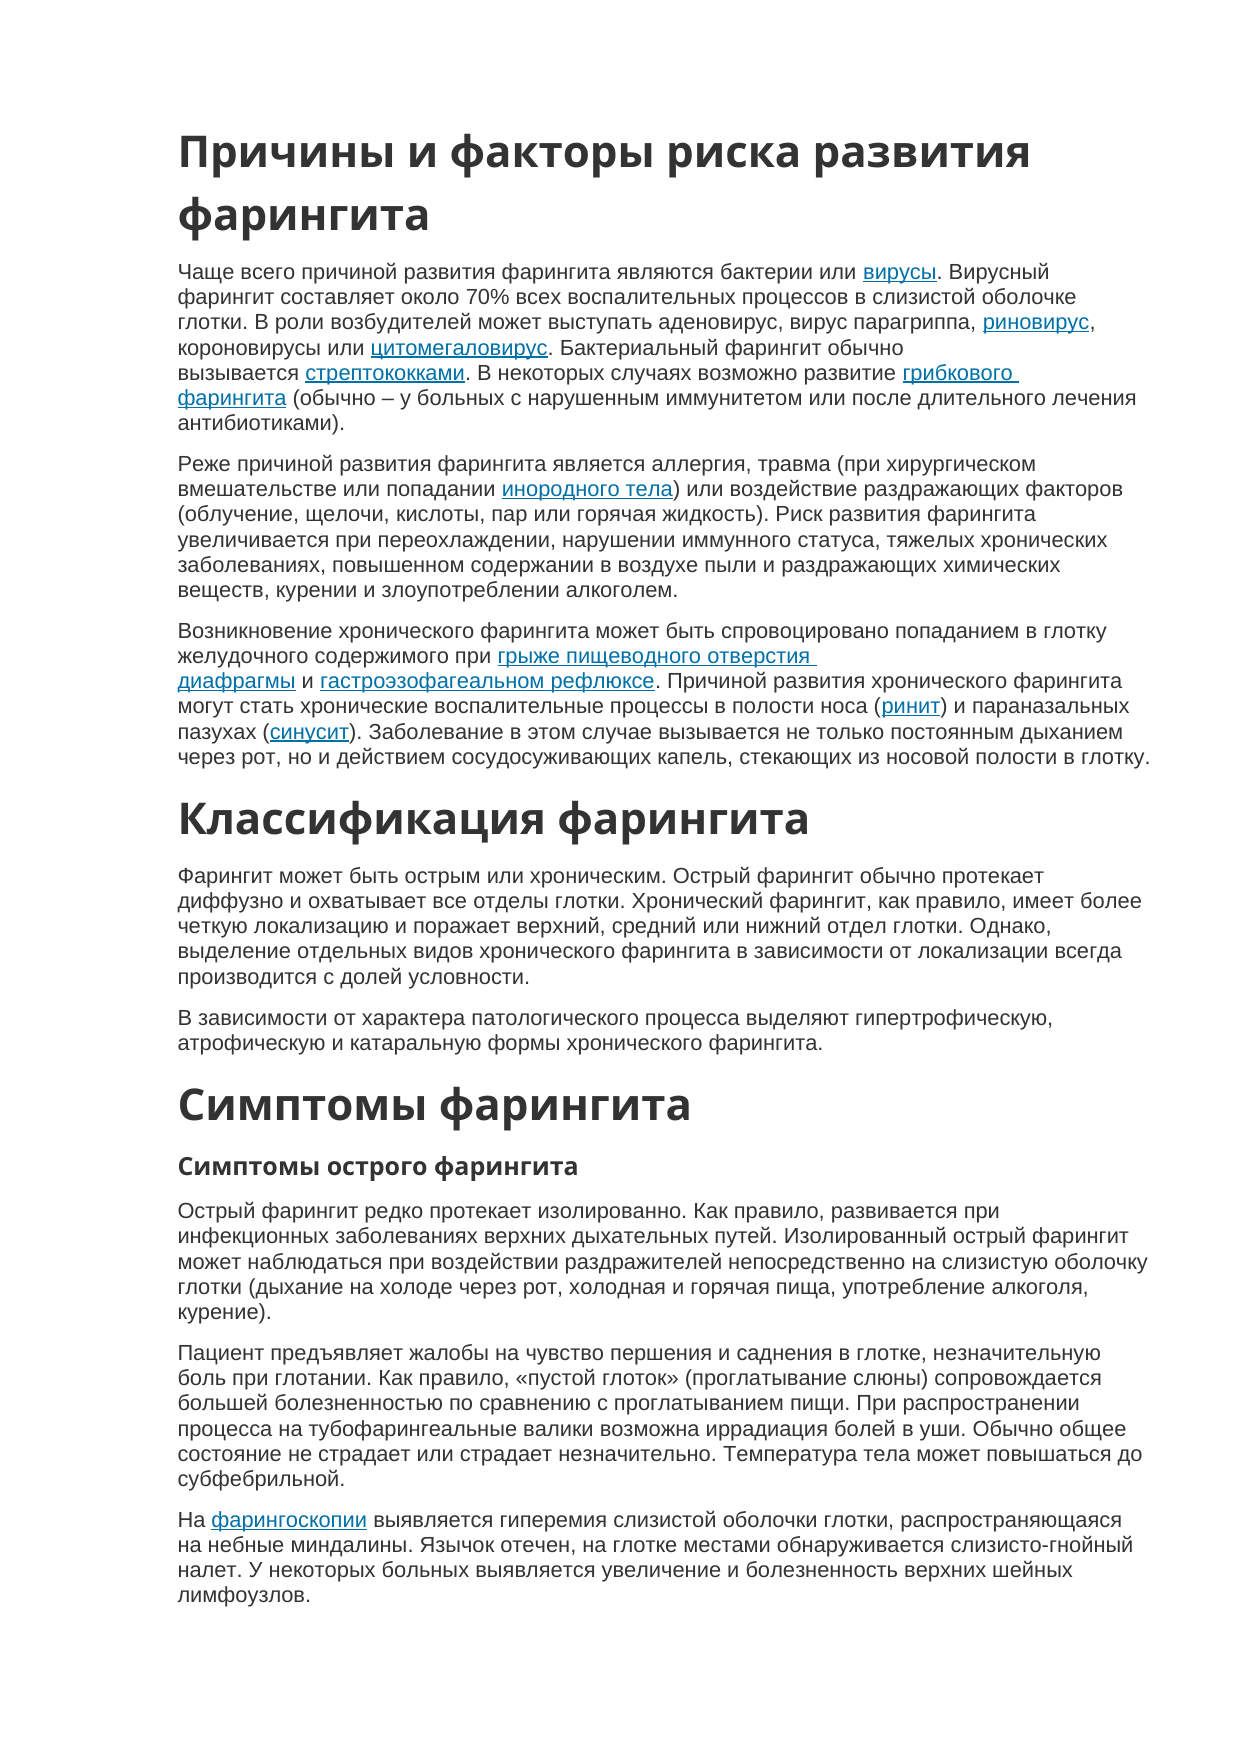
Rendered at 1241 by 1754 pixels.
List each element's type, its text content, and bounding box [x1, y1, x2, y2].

text На фарингоскопии выявляется гиперемия слизистой оболочки глотки, распространяющаяся на небные миндалины. Язычок отечен, на глотке местами обнаруживается слизисто-гнойный налет. У некоторых больных выявляется увеличение и болезненность верхних шейных лимфоузлов. [177, 1507, 1152, 1608]
text Симптомы острого фарингита [177, 1148, 1152, 1183]
text Причины и факторы риска развития фарингита [177, 118, 1152, 243]
text Фарингит может быть острым или хроническим. Острый фарингит обычно протекает диффузно и охватывает все отделы глотки. Хронический фарингит, как правило, имеет более четкую локализацию и поражает верхний, средний или нижний отдел глотки. Однако, выделение отдельных видов хронического фарингита в зависимости от локализации всегда производится с долей условности. [177, 863, 1152, 989]
text Возникновение хронического фарингита может быть спровоцировано попаданием в глотку желудочного содержимого при грыже пищеводного отверстия диафрагмы и гастроэзофагеальном рефлюксе. Причиной развития хронического фарингита могут стать хронические воспалительные процессы в полости носа (ринит) и параназальных пазухах (синусит). Заболевание в этом случае вызывается не только постоянным дыханием через рот, но и действием сосудосуживающих капель, стекающих из носовой полости в глотку. [177, 618, 1152, 769]
text Симптомы фарингита [177, 1070, 1152, 1133]
text Острый фарингит редко протекает изолированно. Как правило, развивается при инфекционных заболеваниях верхних дыхательных путей. Изолированный острый фарингит может наблюдаться при воздействии раздражителей непосредственно на слизистую оболочку глотки (дыхание на холоде через рот, холодная и горячая пища, употребление алкоголя, курение). [177, 1198, 1152, 1324]
text Чаще всего причиной развития фарингита являются бактерии или вирусы. Вирусный фарингит составляет около 70% всех воспалительных процессов в слизистой оболочке глотки. В роли возбудителей может выступать аденовирус, вирус парагриппа, риновирус, короновирусы или цитомегаловирус. Бактериальный фарингит обычно вызывается стрептококками. В некоторых случаях возможно развитие грибкового фарингита (обычно – у больных с нарушенным иммунитетом или после длительного лечения антибиотиками). [177, 259, 1152, 435]
text В зависимости от характера патологического процесса выделяют гипертрофическую, атрофическую и катаральную формы хронического фарингита. [177, 1004, 1152, 1055]
text Пациент предъявляет жалобы на чувство першения и саднения в глотке, незначительную боль при глотании. Как правило, «пустой глоток» (проглатывание слюны) сопровождается большей болезненностью по сравнению с проглатыванием пищи. При распространении процесса на тубофарингеальные валики возможна иррадиация болей в уши. Обычно общее состояние не страдает или страдает незначительно. Температура тела может повышаться до субфебрильной. [177, 1340, 1152, 1491]
text Классификация фарингита [177, 784, 1152, 847]
text Реже причиной развития фарингита является аллергия, травма (при хирургическом вмешательстве или попадании инородного тела) или воздействие раздражающих факторов (облучение, щелочи, кислоты, пар или горячая жидкость). Риск развития фарингита увеличивается при переохлаждении, нарушении иммунного статуса, тяжелых хронических заболеваниях, повышенном содержании в воздухе пыли и раздражающих химических веществ, курении и злоупотреблении алкоголем. [177, 451, 1152, 602]
